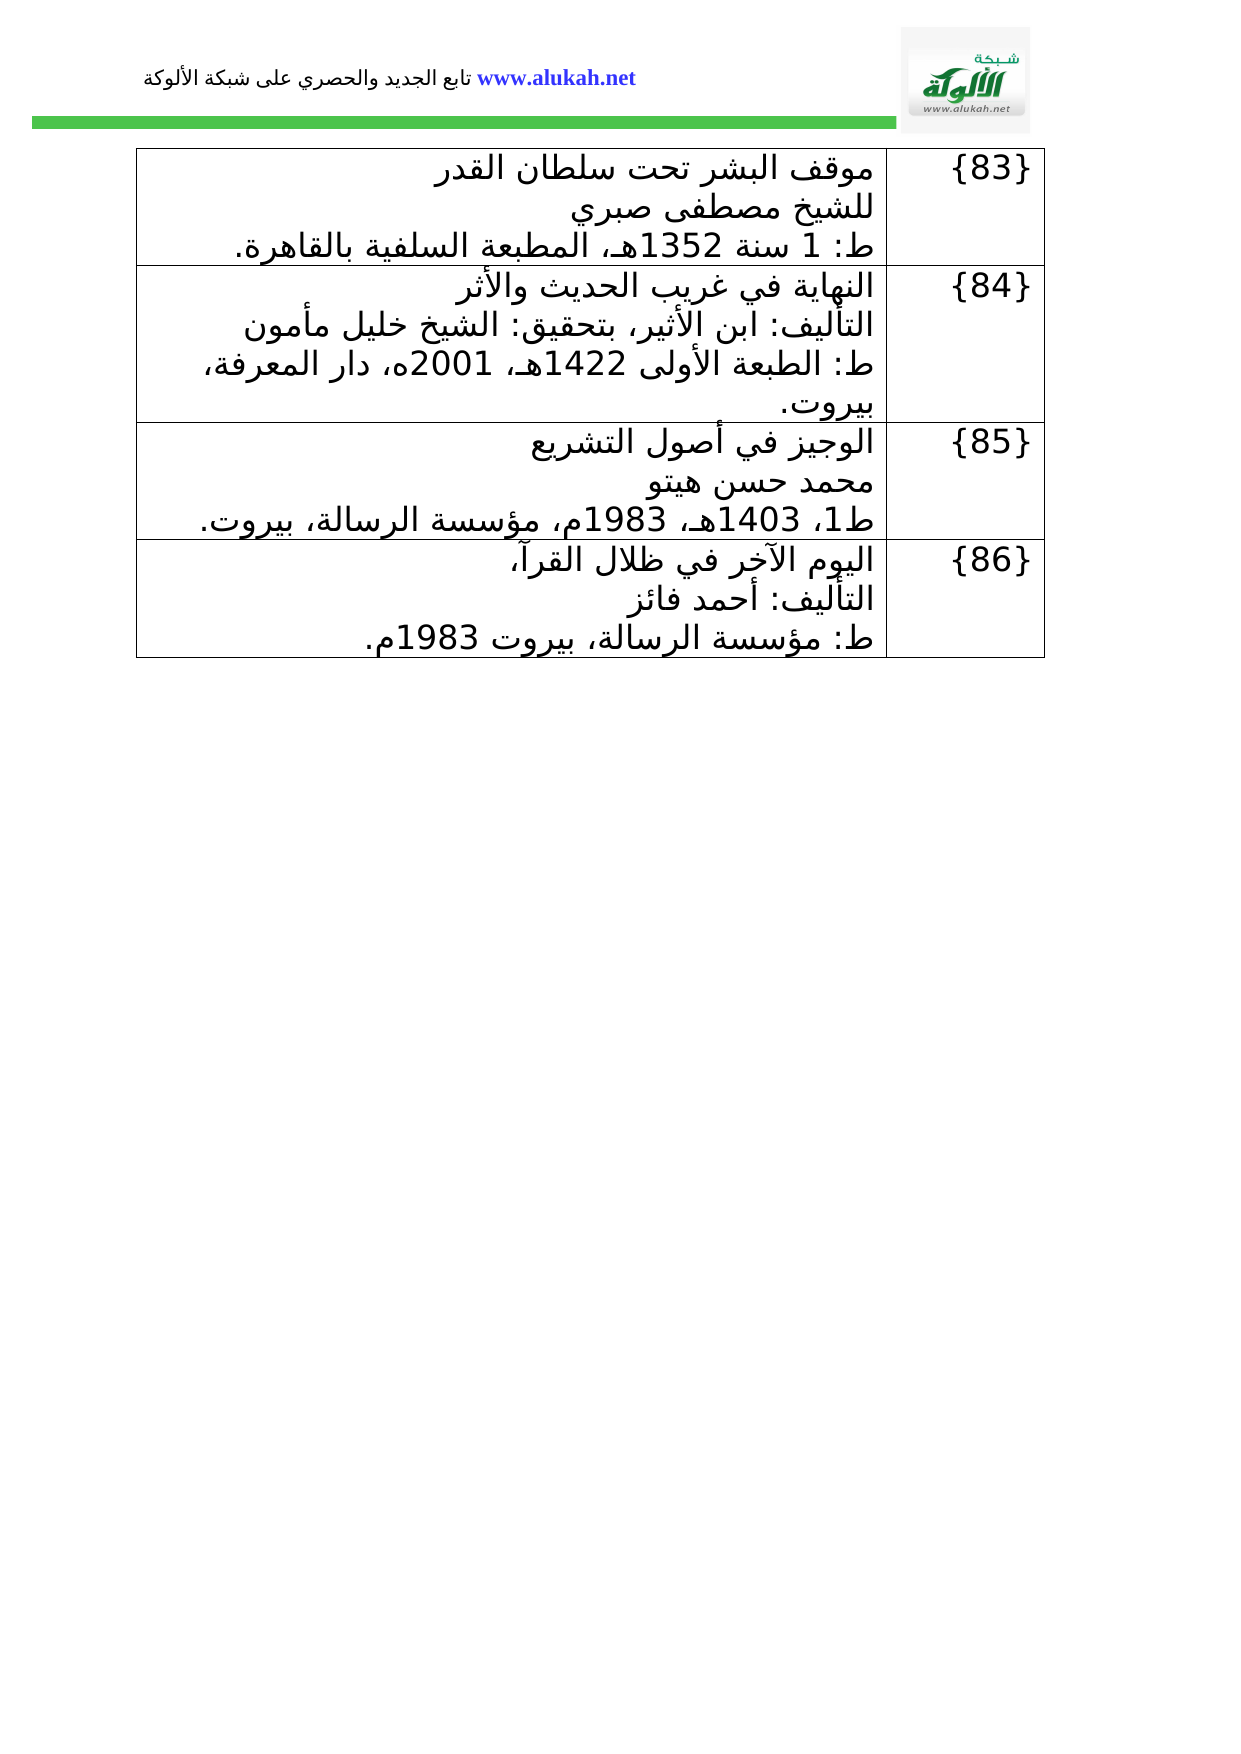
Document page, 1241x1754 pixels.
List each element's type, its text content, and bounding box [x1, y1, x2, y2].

table_cell النهاية في غريب الحديث والأثر التأليف: ابن الأثير، بتحقيق: الشيخ خليل مأمون ط: الطبعة الأولى 1422هـ، 2001ه، دار المعرفة، بيروت. [137, 266, 886, 422]
table_cell الوجيز في أصول التشريع محمد حسن هيتو ط1، 1403هـ، 1983م، مؤسسة الرسالة، بيروت. [137, 423, 886, 539]
table_cell {85} [887, 423, 1044, 539]
table_cell {84} [887, 266, 1044, 422]
table_cell موقف البشر تحت سلطان القدر للشيخ مصطفى صبري ط: 1 سنة 1352هـ، المطبعة السلفية بالقاهرة. [137, 149, 886, 265]
table_cell {83} [887, 149, 1044, 265]
table_cell اليوم الآخر في ظلال القرآ، التأليف: أحمد فائز ط: مؤسسة الرسالة، بيروت 1983م. [137, 540, 886, 657]
table_cell {86} [887, 540, 1044, 657]
